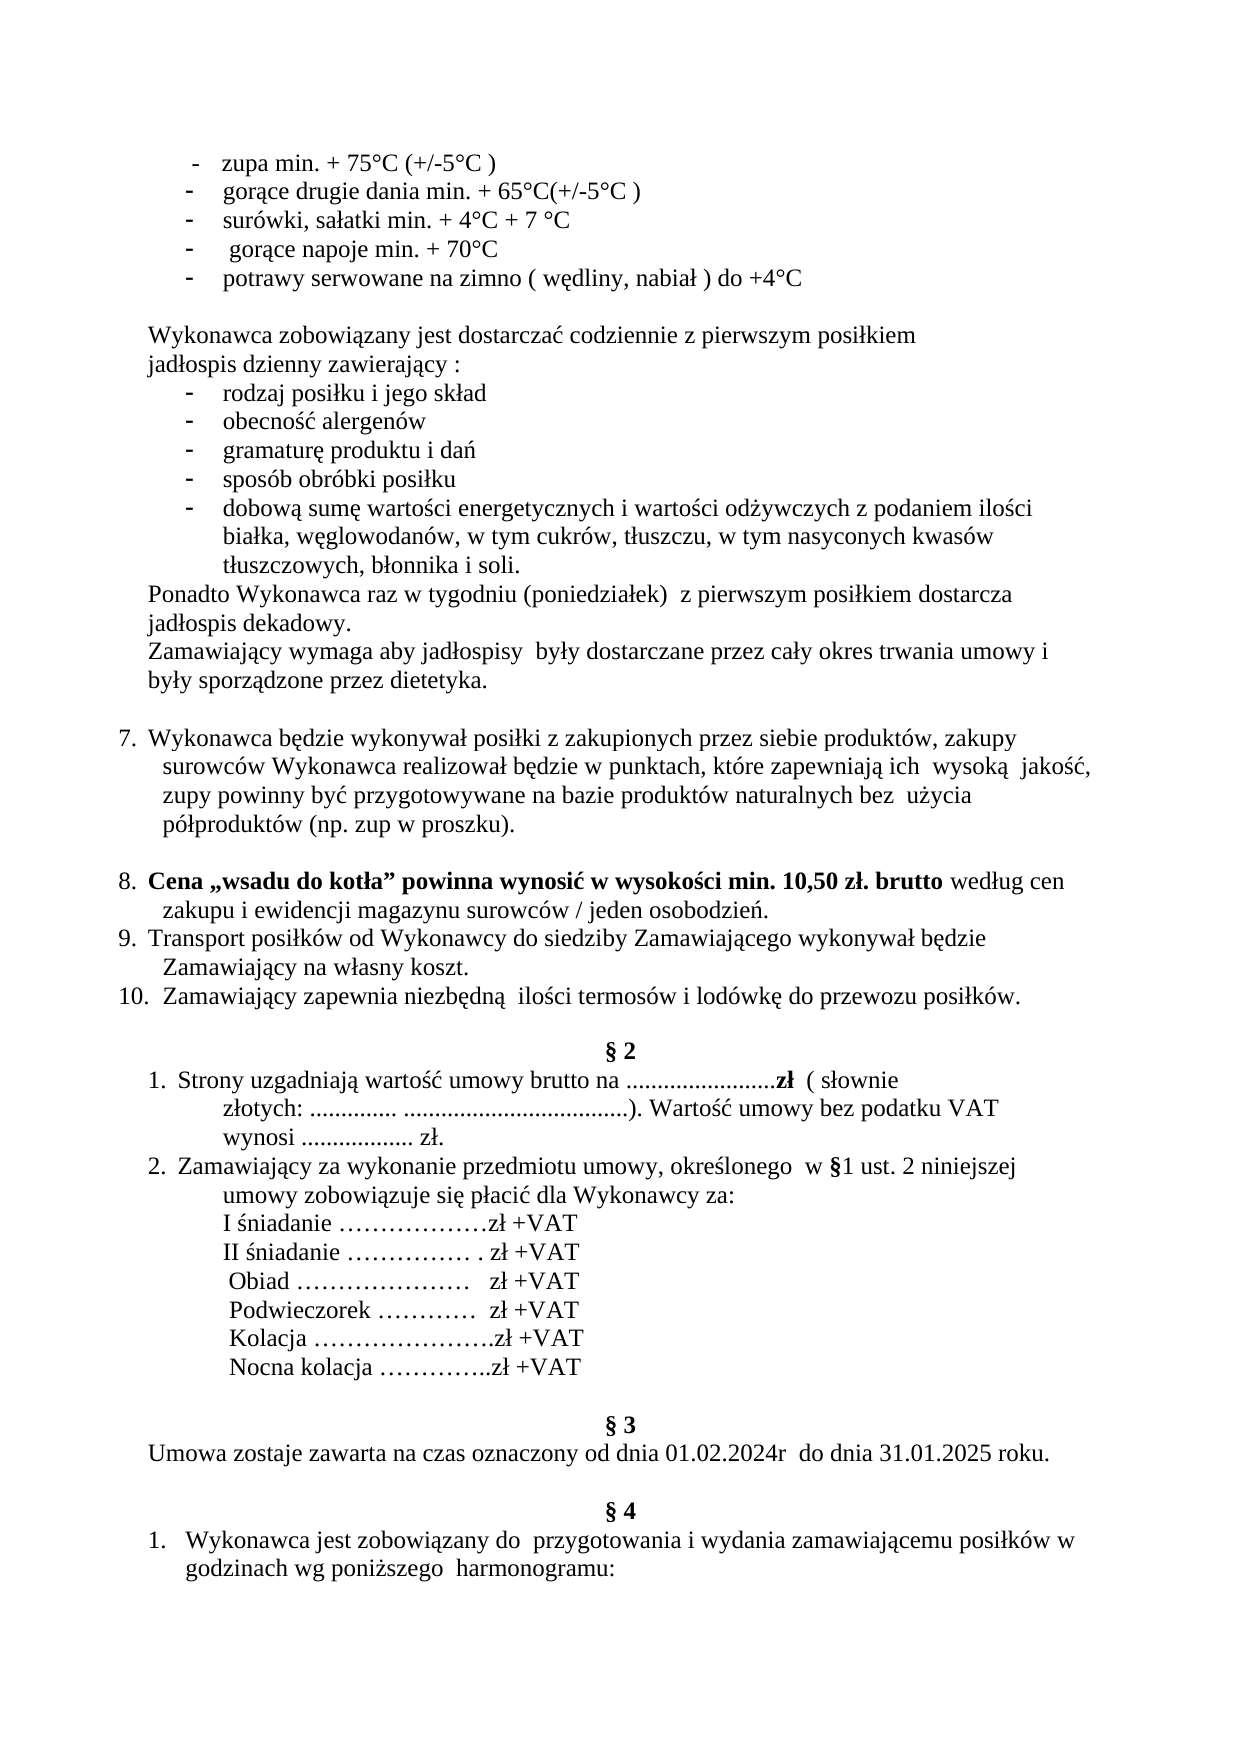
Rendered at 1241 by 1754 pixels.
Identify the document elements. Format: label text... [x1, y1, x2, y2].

list gorące napoje min. + 70°C [185, 234, 1093, 263]
list potrawy serwowane na zimno ( wędliny, nabiał ) do +4°C [185, 263, 1093, 291]
text Zamawiający wymaga aby jadłospisy były dostarczane przez cały okres trwania umowy i były sporządzone przez dietetyka. [148, 636, 1093, 694]
list II śniadanie …………… . zł +VAT [223, 1237, 1099, 1266]
list gorące drugie dania min. + 65°C(+/-5°C ) [185, 176, 1093, 205]
text Umowa zostaje zawarta na czas oznaczony od dnia 01.02.2024r do dnia 31.01.2025 roku. [148, 1438, 1093, 1467]
list Wykonawca jest zobowiązany do przygotowania i wydania zamawiającemu posiłków w godzinach wg poniższego harmonogramu: [148, 1525, 1093, 1582]
text - zupa min. + 75°C (+/-5°C ) [148, 148, 1093, 176]
text § 3 [148, 1410, 1093, 1438]
list Podwieczorek ………… zł +VAT [223, 1295, 1093, 1323]
list Zamawiający zapewnia niezbędną ilości termosów i lodówkę do przewozu posiłków. [118, 981, 1093, 1010]
list sposób obróbki posiłku [185, 464, 1093, 493]
list dobową sumę wartości energetycznych i wartości odżywczych z podaniem ilości białka, węglowodanów, w tym cukrów, tłuszczu, w tym nasyconych kwasów tłuszczowych, błonnika i soli. [185, 493, 1093, 579]
text Wykonawca zobowiązany jest dostarczać codziennie z pierwszym posiłkiem [148, 320, 1093, 349]
list Obiad ………………… zł +VAT [223, 1266, 1093, 1295]
list Transport posiłków od Wykonawcy do siedziby Zamawiającego wykonywał będzie Zamawiający na własny koszt. [118, 923, 1093, 981]
list gramaturę produktu i dań [185, 435, 1093, 464]
text § 2 [148, 1036, 1093, 1065]
list rodzaj posiłku i jego skład [185, 378, 1093, 406]
list Kolacja ………………….zł +VAT [223, 1323, 1093, 1352]
list Nocna kolacja …………..zł +VAT [223, 1352, 1093, 1381]
list I śniadanie ………………zł +VAT [223, 1208, 1093, 1237]
text jadłospis dzienny zawierający : [148, 349, 1093, 378]
list Strony uzgadniają wartość umowy brutto na ........................zł ( słownie złotych: .............. ....................................). Wartość umowy bez podatku VAT wynosi .................. zł. [148, 1065, 1093, 1151]
list surówki, sałatki min. + 4°C + 7 °C [185, 205, 1093, 234]
list Cena „wsadu do kotła” powinna wynosić w wysokości min. 10,50 zł. brutto według cen zakupu i ewidencji magazynu surowców / jeden osobodzień. [118, 866, 1093, 923]
text Ponadto Wykonawca raz w tygodniu (poniedziałek) z pierwszym posiłkiem dostarcza jadłospis dekadowy. [148, 579, 1093, 636]
list Wykonawca będzie wykonywał posiłki z zakupionych przez siebie produktów, zakupy surowców Wykonawca realizował będzie w punktach, które zapewniają ich wysoką jakość, zupy powinny być przygotowywane na bazie produktów naturalnych bez użycia półproduktów (np. zup w proszku). [118, 723, 1093, 838]
text § 4 [148, 1496, 1093, 1525]
list obecność alergenów [185, 406, 1093, 435]
list Zamawiający za wykonanie przedmiotu umowy, określonego w §1 ust. 2 niniejszej umowy zobowiązuje się płacić dla Wykonawcy za: [148, 1151, 1093, 1208]
